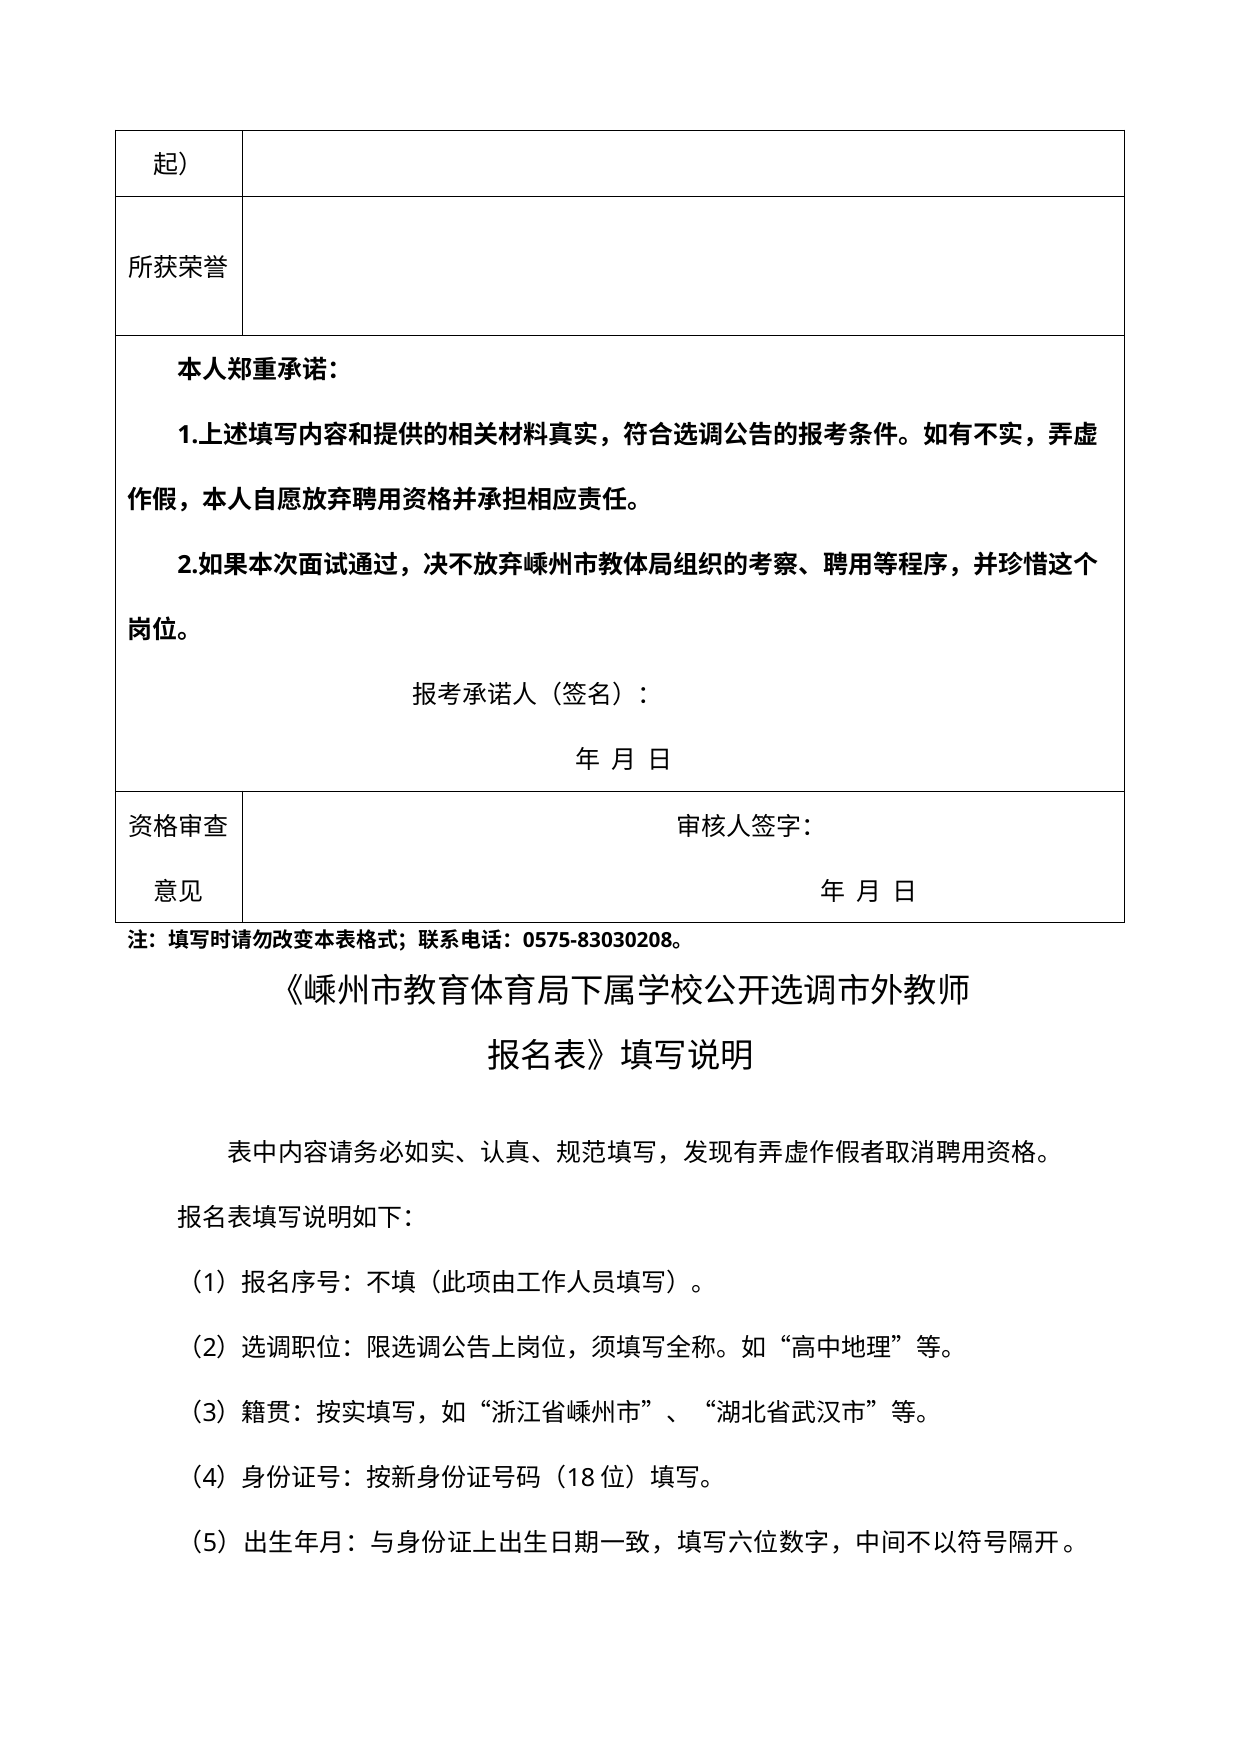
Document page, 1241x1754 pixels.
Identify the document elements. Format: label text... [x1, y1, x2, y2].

table_cell 所获荣誉 [116, 197, 242, 334]
text （3）籍贯：按实填写，如“浙江省嵊州市”、“湖北省武汉市”等。 [177, 1378, 1063, 1443]
table_cell 本人郑重承诺： 1.上述填写内容和提供的相关材料真实，符合选调公告的报考条件。如有不实，弄虚作假，本人自愿放弃聘用资格并承担相应责任。 2.如果本次面试通过，决不放弃嵊州市教体局组织的考察、聘用等程序，并珍惜这个岗位。 报考承诺人（签名）： 年 月 日 [116, 336, 1124, 791]
text 表中内容请务必如实、认真、规范填写，发现有弄虚作假者取消聘用资格。报名表填写说明如下： [177, 1118, 1063, 1248]
table_cell [243, 131, 1124, 196]
text （2）选调职位：限选调公告上岗位，须填写全称。如“高中地理”等。 [177, 1313, 1063, 1378]
table_cell 学习或工作简历（从高中起） [116, 131, 242, 196]
text 报名表》填写说明 [177, 1020, 1063, 1085]
table_cell 审核人签字： 年 月 日 [243, 792, 1124, 922]
table_cell 注：填写时请勿改变本表格式；联系电话：0575-83030208。 [116, 923, 1125, 955]
text （4）身份证号：按新身份证号码（18位）填写。 [177, 1443, 1063, 1508]
text （1）报名序号：不填（此项由工作人员填写）。 [177, 1248, 1063, 1313]
table_cell 资格审查 意见 [116, 792, 242, 922]
text 《嵊州市教育体育局下属学校公开选调市外教师 [177, 955, 1063, 1020]
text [177, 1508, 1063, 1573]
table_cell [243, 197, 1124, 334]
